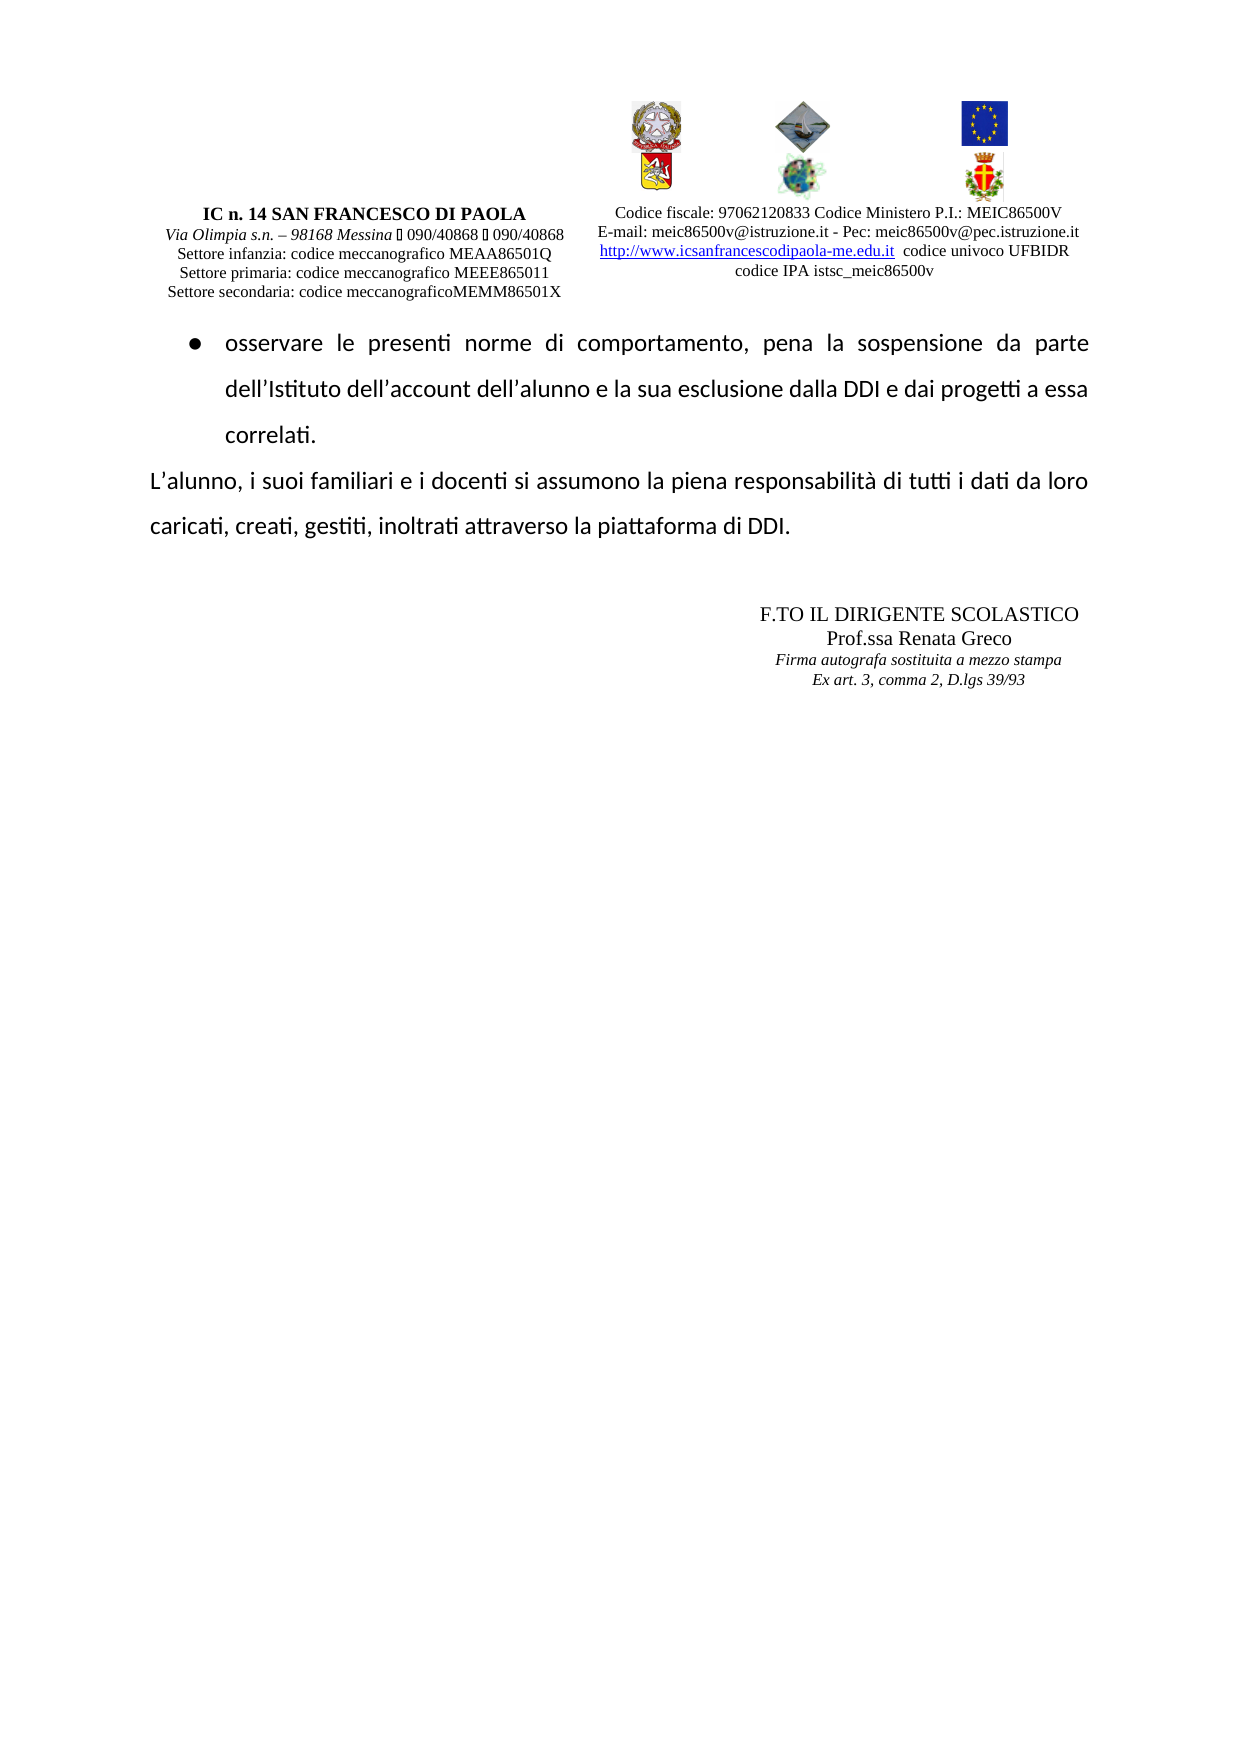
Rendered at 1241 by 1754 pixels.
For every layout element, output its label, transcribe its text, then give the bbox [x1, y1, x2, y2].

text L’alunno, i suoi familiari e i docenti si assumono la piena responsabilità di tutti i dati da loro caricati, creati, gestiti, inoltrati attraverso la piattaforma di DDI. [150, 465, 1090, 541]
table_cell Prof.ssa Renata Greco [748, 626, 1090, 650]
picture [965, 152, 1005, 203]
picture [961, 101, 1008, 146]
list osservare le presenti norme di comportamento, pena la sospensione da parte dell’Istituto dell’account dell’alunno e la sua esclusione dalla DDI e dai progetti a essa correlati. [187, 328, 1090, 449]
table_cell Firma autografa sostituita a mezzo stampa Ex art. 3, comma 2, D.lgs 39/93 [748, 650, 1090, 712]
table_header F.TO IL DIRIGENTE SCOLASTICO [748, 602, 1090, 626]
picture [631, 101, 682, 192]
picture [775, 101, 831, 203]
